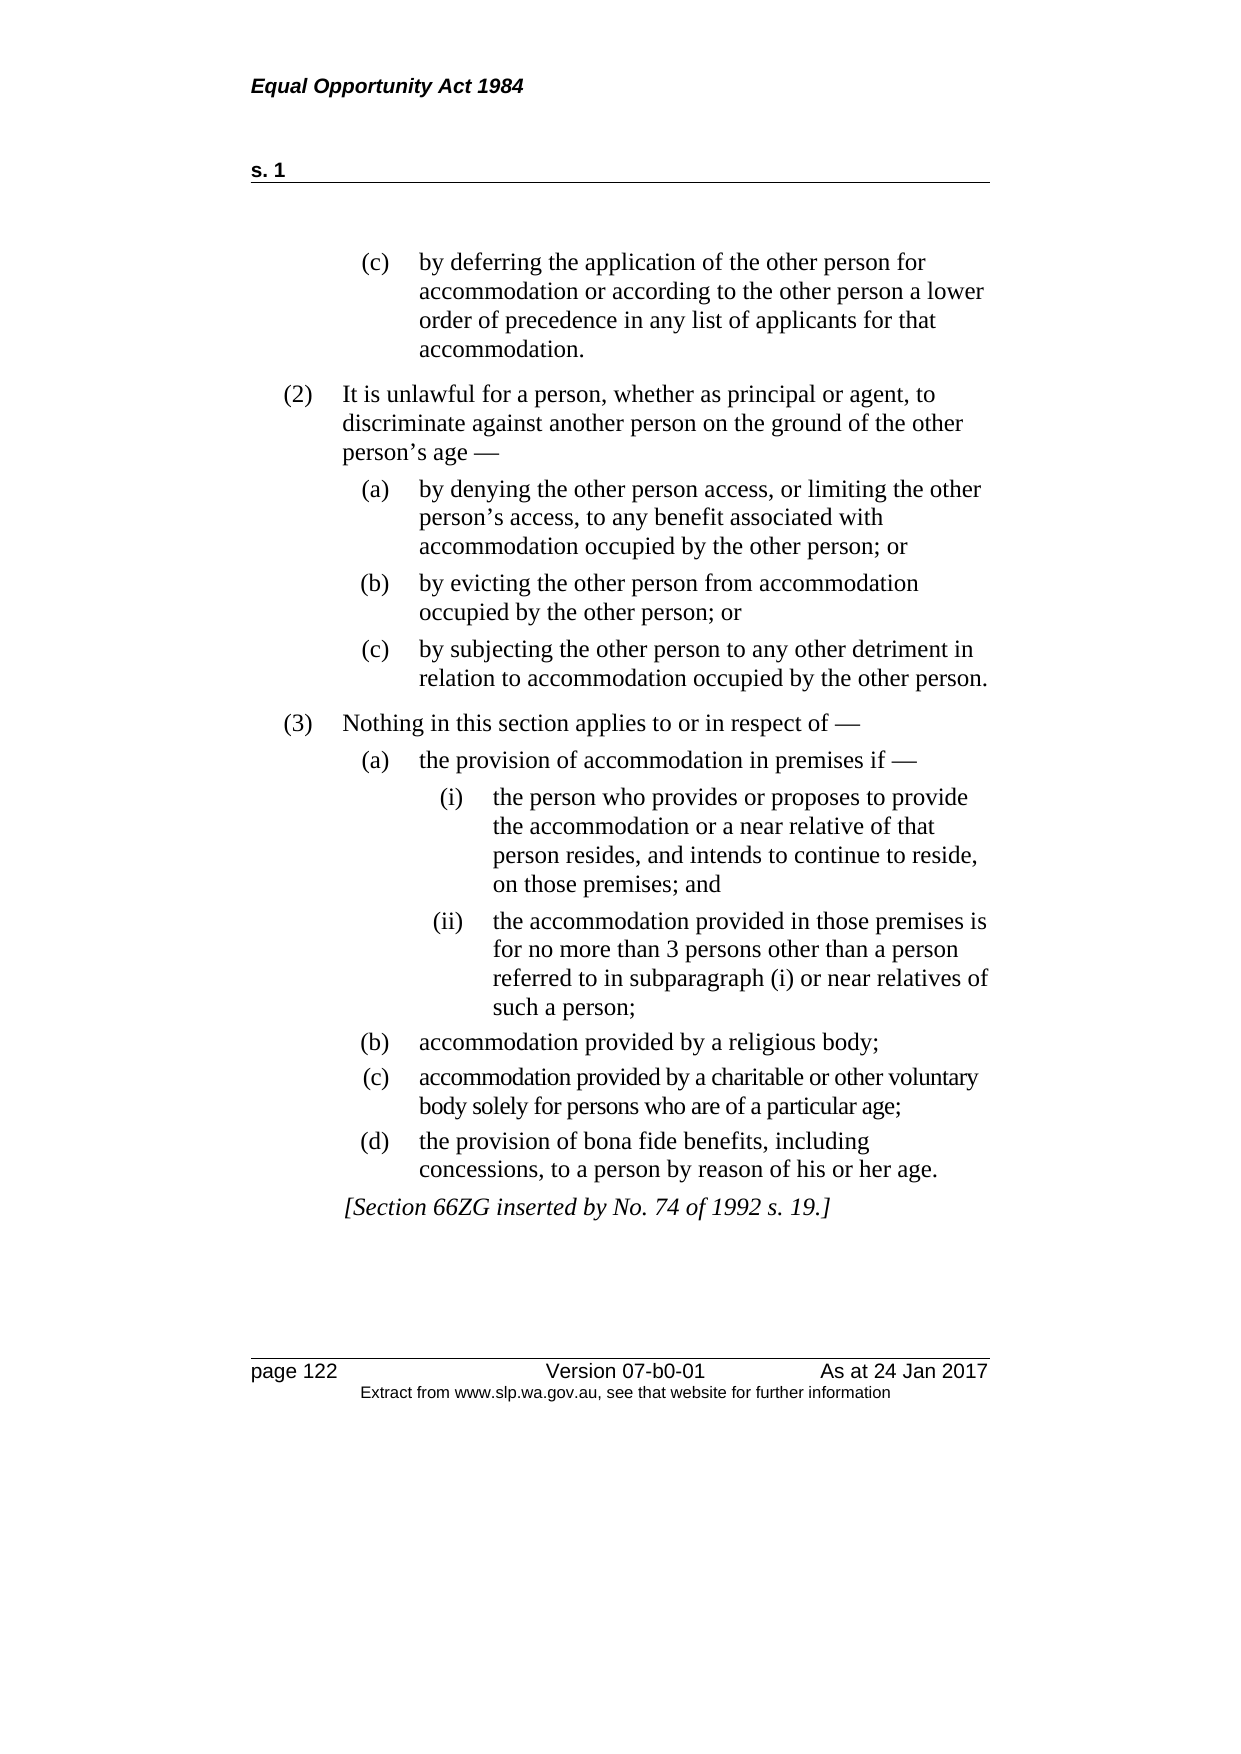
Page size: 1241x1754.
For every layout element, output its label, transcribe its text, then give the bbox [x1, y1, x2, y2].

text [Section 66ZG inserted by No. 74 of 1992 s. 19.] [251, 1192, 990, 1220]
text (b) accommodation provided by a religious body; [251, 1027, 990, 1056]
text (a) the provision of accommodation in premises if — [251, 745, 990, 774]
text (i) the person who provides or proposes to provide the accommodation or a near relative of that person resides, and intends to continue to reside, on those premises; and [251, 782, 990, 897]
text (b) by evicting the other person from accommodation occupied by the other person; or [251, 568, 990, 626]
text (ii) the accommodation provided in those premises is for no more than 3 persons other than a person referred to in subparagraph (i) or near relatives of such a person; [251, 906, 990, 1021]
text (c) by subjecting the other person to any other detriment in relation to accommodation occupied by the other person. [251, 634, 990, 692]
text (c) by deferring the application of the other person for accommodation or according to the other person a lower order of precedence in any list of applicants for that accommodation. [251, 247, 990, 362]
text (3) Nothing in this section applies to or in respect of — [251, 708, 990, 737]
text (2) It is unlawful for a person, whether as principal or agent, to discriminate against another person on the ground of the other person’s age — [251, 379, 990, 465]
text (a) by denying the other person access, or limiting the other person’s access, to any benefit associated with accommodation occupied by the other person; or [251, 474, 990, 560]
text (c) accommodation provided by a charitable or other voluntary body solely for persons who are of a particular age; [251, 1062, 990, 1119]
text (d) the provision of bona fide benefits, including concessions, to a person by reason of his or her age. [251, 1126, 990, 1183]
